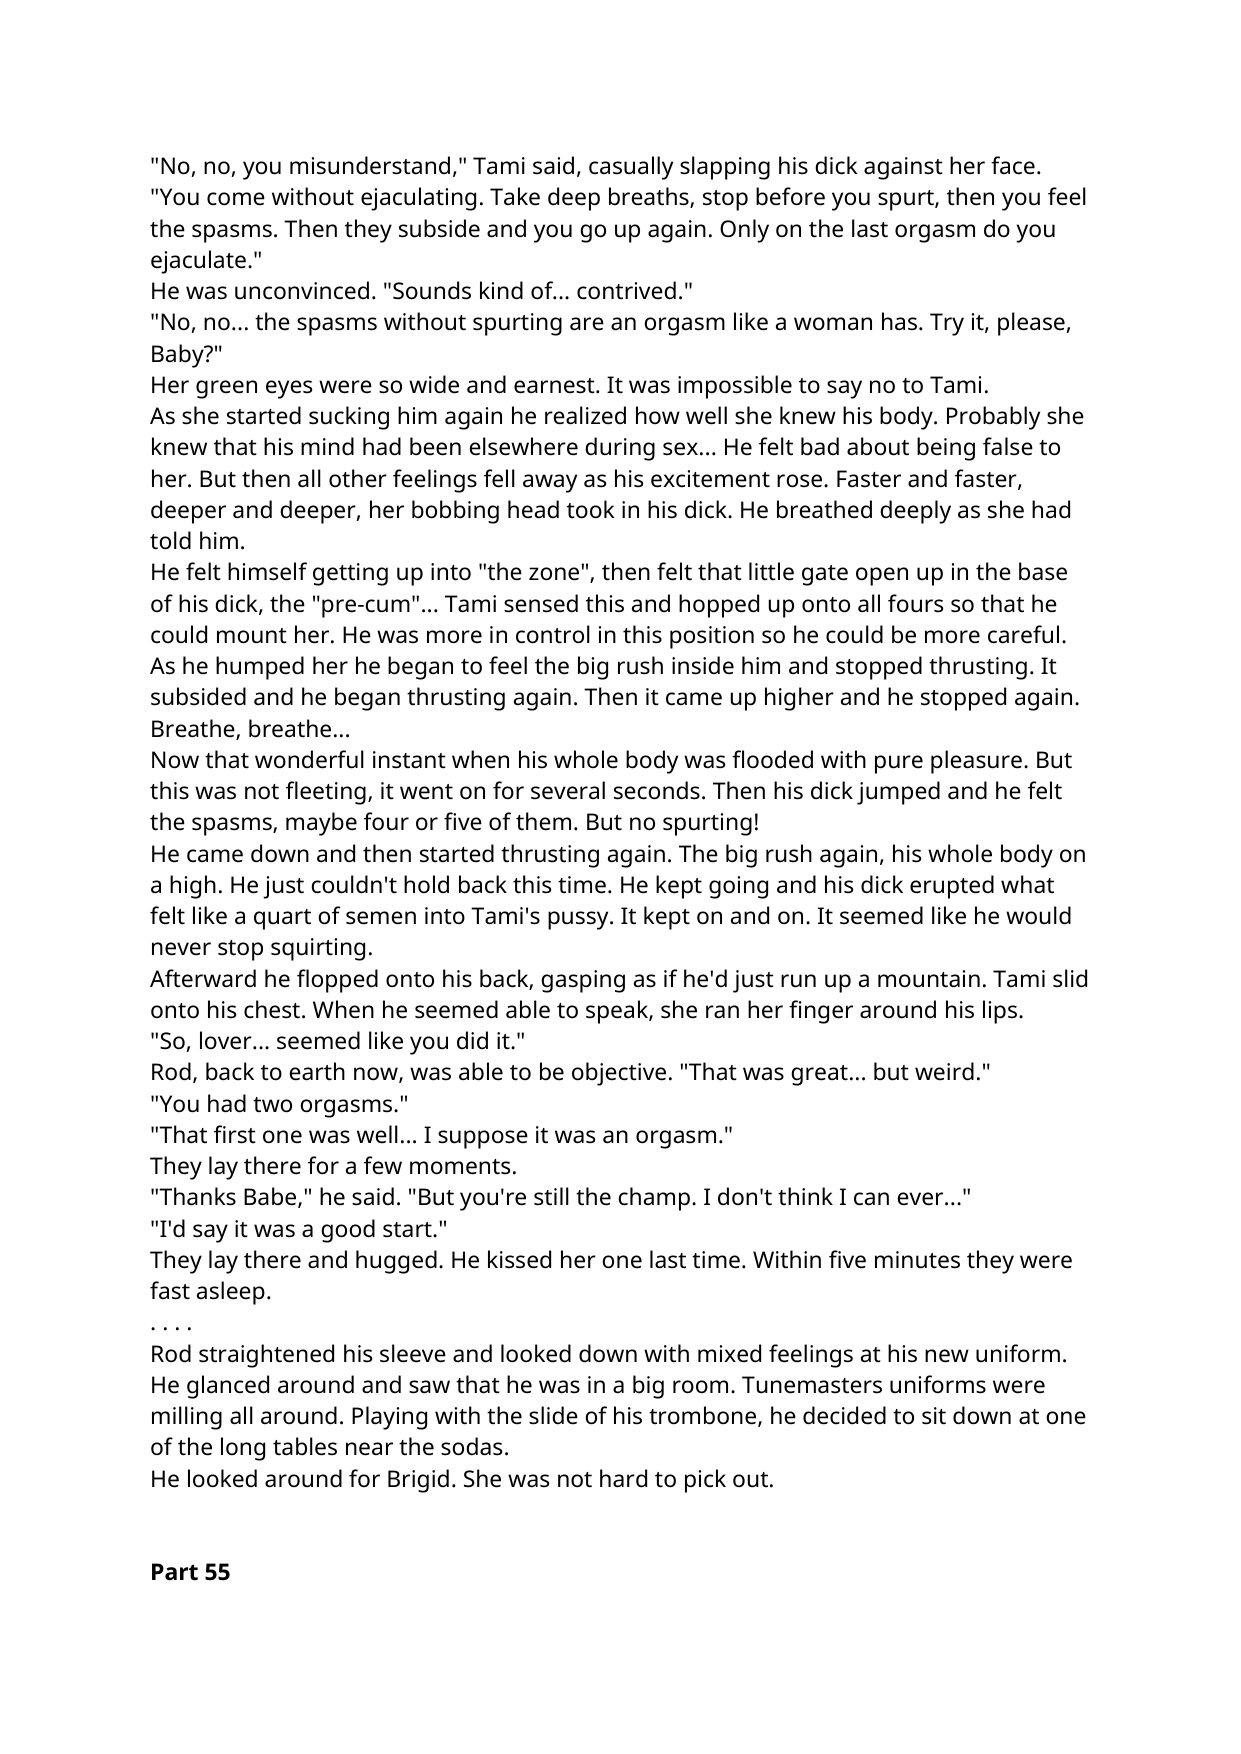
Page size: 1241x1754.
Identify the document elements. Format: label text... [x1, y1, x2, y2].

text He came down and then started thrusting again. The big rush again, his whole body on a high. He just couldn't hold back this time. He kept going and his dick erupted what felt like a quart of semen into Tami's pussy. It kept on and on. It seemed like he would never stop squirting. [150, 837, 1090, 962]
text He looked around for Brigid. She was not hard to pick out. [150, 1462, 1090, 1494]
text "No, no... the spasms without spurting are an orgasm like a woman has. Try it, please, Baby?" [150, 306, 1090, 369]
text Afterward he flopped onto his back, gasping as if he'd just run up a mountain. Tami slid onto his chest. When he seemed able to speak, she ran her finger around his lips. [150, 962, 1090, 1025]
text "No, no, you misunderstand," Tami said, casually slapping his dick against her face. "You come without ejaculating. Take deep breaths, stop before you spurt, then you feel the spasms. Then they subside and you go up again. Only on the last orgasm do you ejaculate." [150, 150, 1090, 275]
text Rod, back to earth now, was able to be objective. "That was great... but weird." [150, 1056, 1090, 1087]
text "You had two orgasms." [150, 1087, 1090, 1119]
text "I'd say it was a good start." [150, 1212, 1090, 1244]
text "That first one was well... I suppose it was an orgasm." [150, 1119, 1090, 1150]
text They lay there and hugged. He kissed her one last time. Within five minutes they were fast asleep. [150, 1244, 1090, 1306]
text . . . . [150, 1306, 1090, 1337]
text "So, lover... seemed like you did it." [150, 1025, 1090, 1056]
text Now that wonderful instant when his whole body was flooded with pure pleasure. But this was not fleeting, it went on for several seconds. Then his dick jumped and he felt the spasms, maybe four or five of them. But no spurting! [150, 744, 1090, 837]
text Her green eyes were so wide and earnest. It was impossible to say no to Tami. [150, 369, 1090, 400]
text As he humped her he began to feel the big rush inside him and stopped thrusting. It subsided and he began thrusting again. Then it came up higher and he stopped again. Breathe, breathe... [150, 650, 1090, 744]
text As she started sucking him again he realized how well she knew his body. Probably she knew that his mind had been elsewhere during sex... He felt bad about being false to her. But then all other feelings fell away as his excitement rose. Faster and faster, deeper and deeper, her bobbing head took in his dick. He breathed deeply as she had told him. [150, 400, 1090, 556]
text Rod straightened his sleeve and looked down with mixed feelings at his new uniform. He glanced around and saw that he was in a big room. Tunemasters uniforms were milling all around. Playing with the slide of his trombone, he decided to sit down at one of the long tables near the sodas. [150, 1337, 1090, 1462]
text They lay there for a few moments. [150, 1150, 1090, 1181]
text He was unconvinced. "Sounds kind of... contrived." [150, 275, 1090, 306]
text "Thanks Babe," he said. "But you're still the champ. I don't think I can ever..." [150, 1181, 1090, 1212]
text Part 55 [150, 1556, 1090, 1587]
text He felt himself getting up into "the zone", then felt that little gate open up in the base of his dick, the "pre-cum"... Tami sensed this and hopped up onto all fours so that he could mount her. He was more in control in this position so he could be more careful. [150, 556, 1090, 650]
